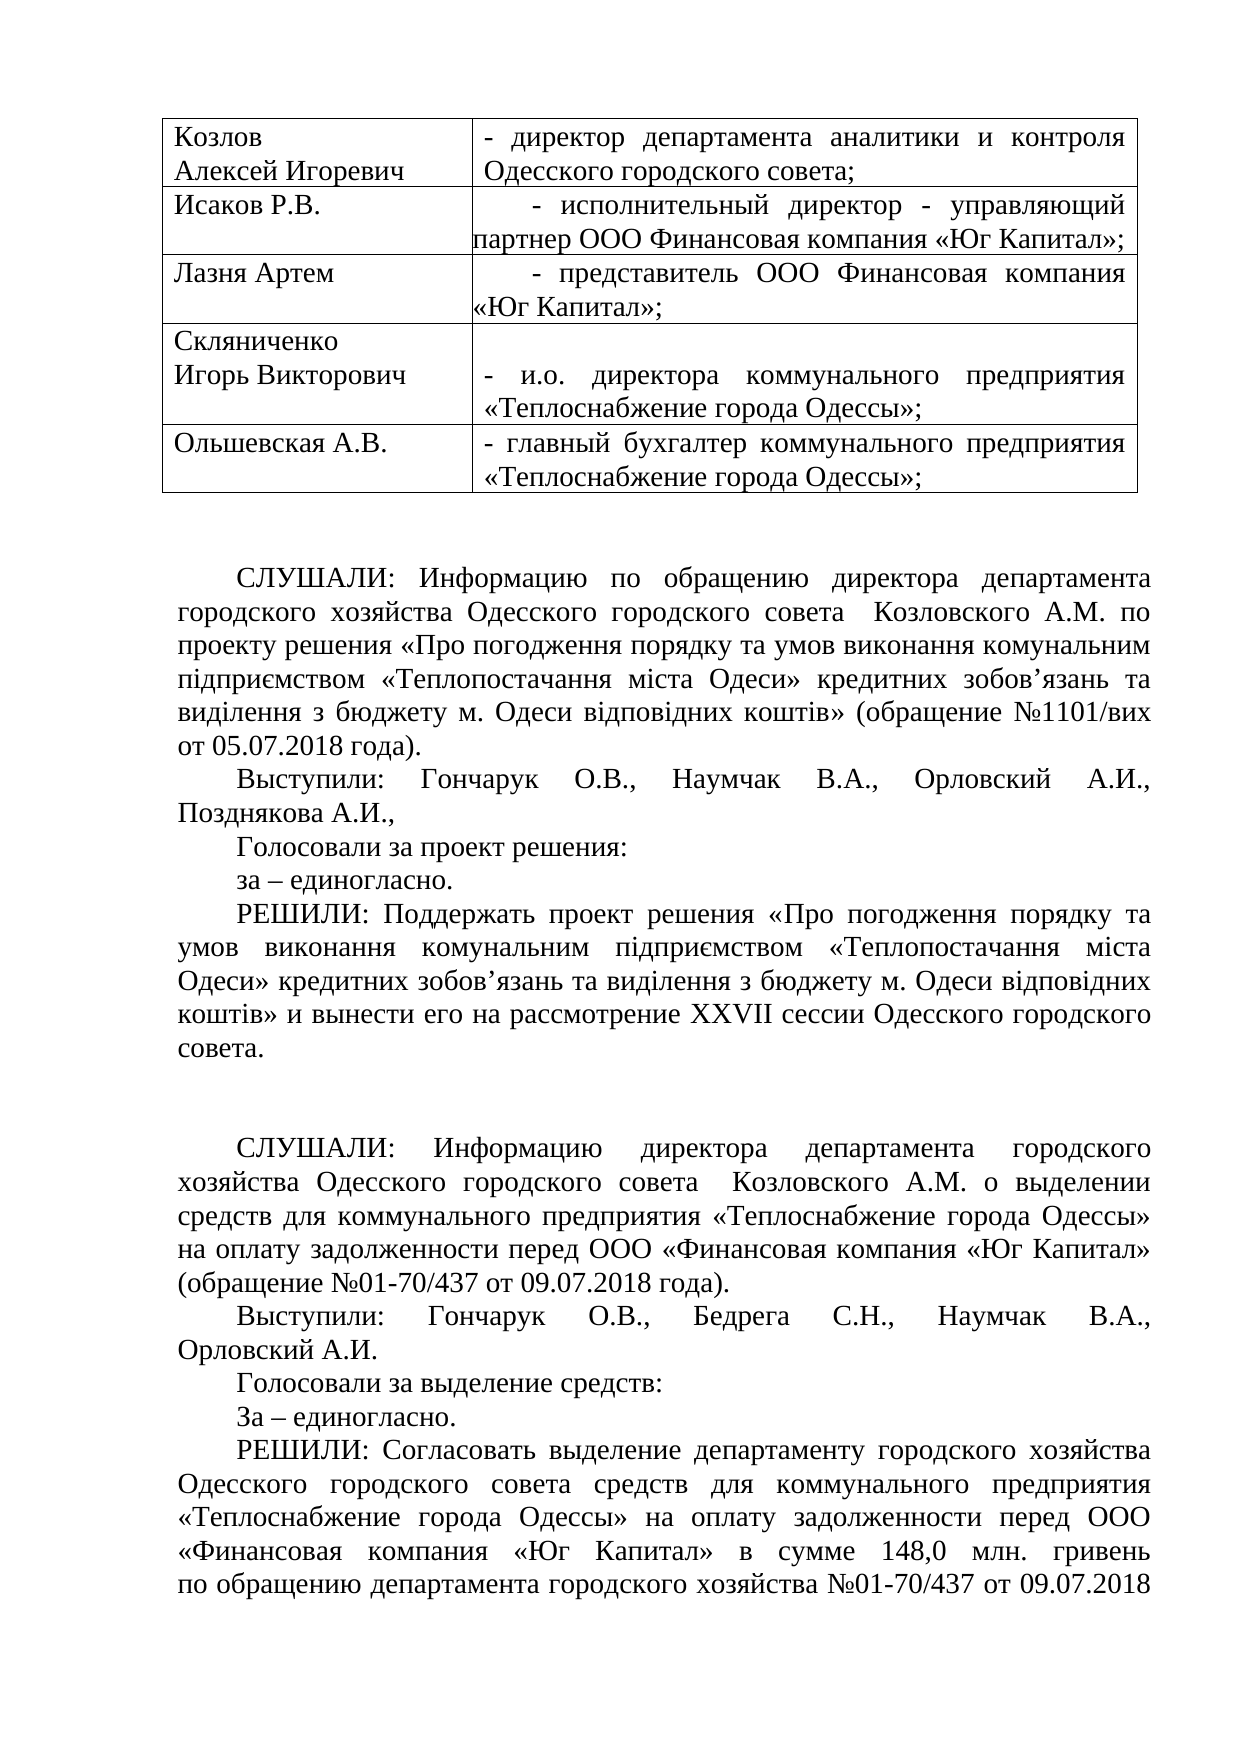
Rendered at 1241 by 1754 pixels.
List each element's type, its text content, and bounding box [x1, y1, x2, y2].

table_cell - исполнительный директор - управляющий партнер ООО Финансовая компания «Юг Капитал»; [473, 187, 1137, 254]
table_cell Лазня Артем [163, 255, 472, 322]
table_cell Скляниченко Игорь Викторович [163, 324, 472, 424]
table_cell Козлов Алексей Игоревич [163, 119, 472, 186]
text РЕШИЛИ: Поддержать проект решения «Про погодження порядку та умов виконання комунальним підприємством «Теплопостачання міста Одеси» кредитних зобов’язань та виділення з бюджету м. Одеси відповідних коштів» и вынести его на рассмотрение XXVII сессии Одесского городского совета. [177, 896, 1152, 1063]
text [177, 1432, 1152, 1600]
text СЛУШАЛИ: Информацию по обращению директора департамента городского хозяйства Одесского городского совета Козловского А.М. по проекту решения «Про погодження порядку та умов виконання комунальним підприємством «Теплопостачання міста Одеси» кредитних зобов’язань та виділення з бюджету м. Одеси відповідних коштів» (обращение №1101/вих от 05.07.2018 года). [177, 560, 1152, 762]
text Выступили: Гончарук О.В., Наумчак В.А., Орловский А.И., Позднякова А.И., [177, 762, 1152, 829]
text Голосовали за проект решения: [177, 829, 1152, 862]
table_cell Ольшевская А.В. [163, 425, 472, 492]
table_cell - представитель ООО Финансовая компания «Юг Капитал»; [473, 255, 1137, 322]
table_cell Исаков Р.В. [163, 187, 472, 254]
table_cell - главный бухгалтер коммунального предприятия «Теплоснабжение города Одессы»; [473, 425, 1137, 492]
table_cell - директор департамента аналитики и контроля Одесского городского совета; [473, 119, 1137, 186]
table_cell - и.о. директора коммунального предприятия «Теплоснабжение города Одессы»; [473, 324, 1137, 424]
text Выступили: Гончарук О.В., Бедрега С.Н., Наумчак В.А., Орловский А.И. [177, 1298, 1152, 1365]
text СЛУШАЛИ: Информацию директора департамента городского хозяйства Одесского городского совета Козловского А.М. о выделении средств для коммунального предприятия «Теплоснабжение города Одессы» на оплату задолженности перед ООО «Финансовая компания «Юг Капитал» (обращение №01-70/437 от 09.07.2018 года). [177, 1131, 1152, 1298]
text за – единогласно. [177, 862, 1152, 896]
text За – единогласно. [177, 1399, 1152, 1432]
text Голосовали за выделение средств: [177, 1365, 1152, 1399]
